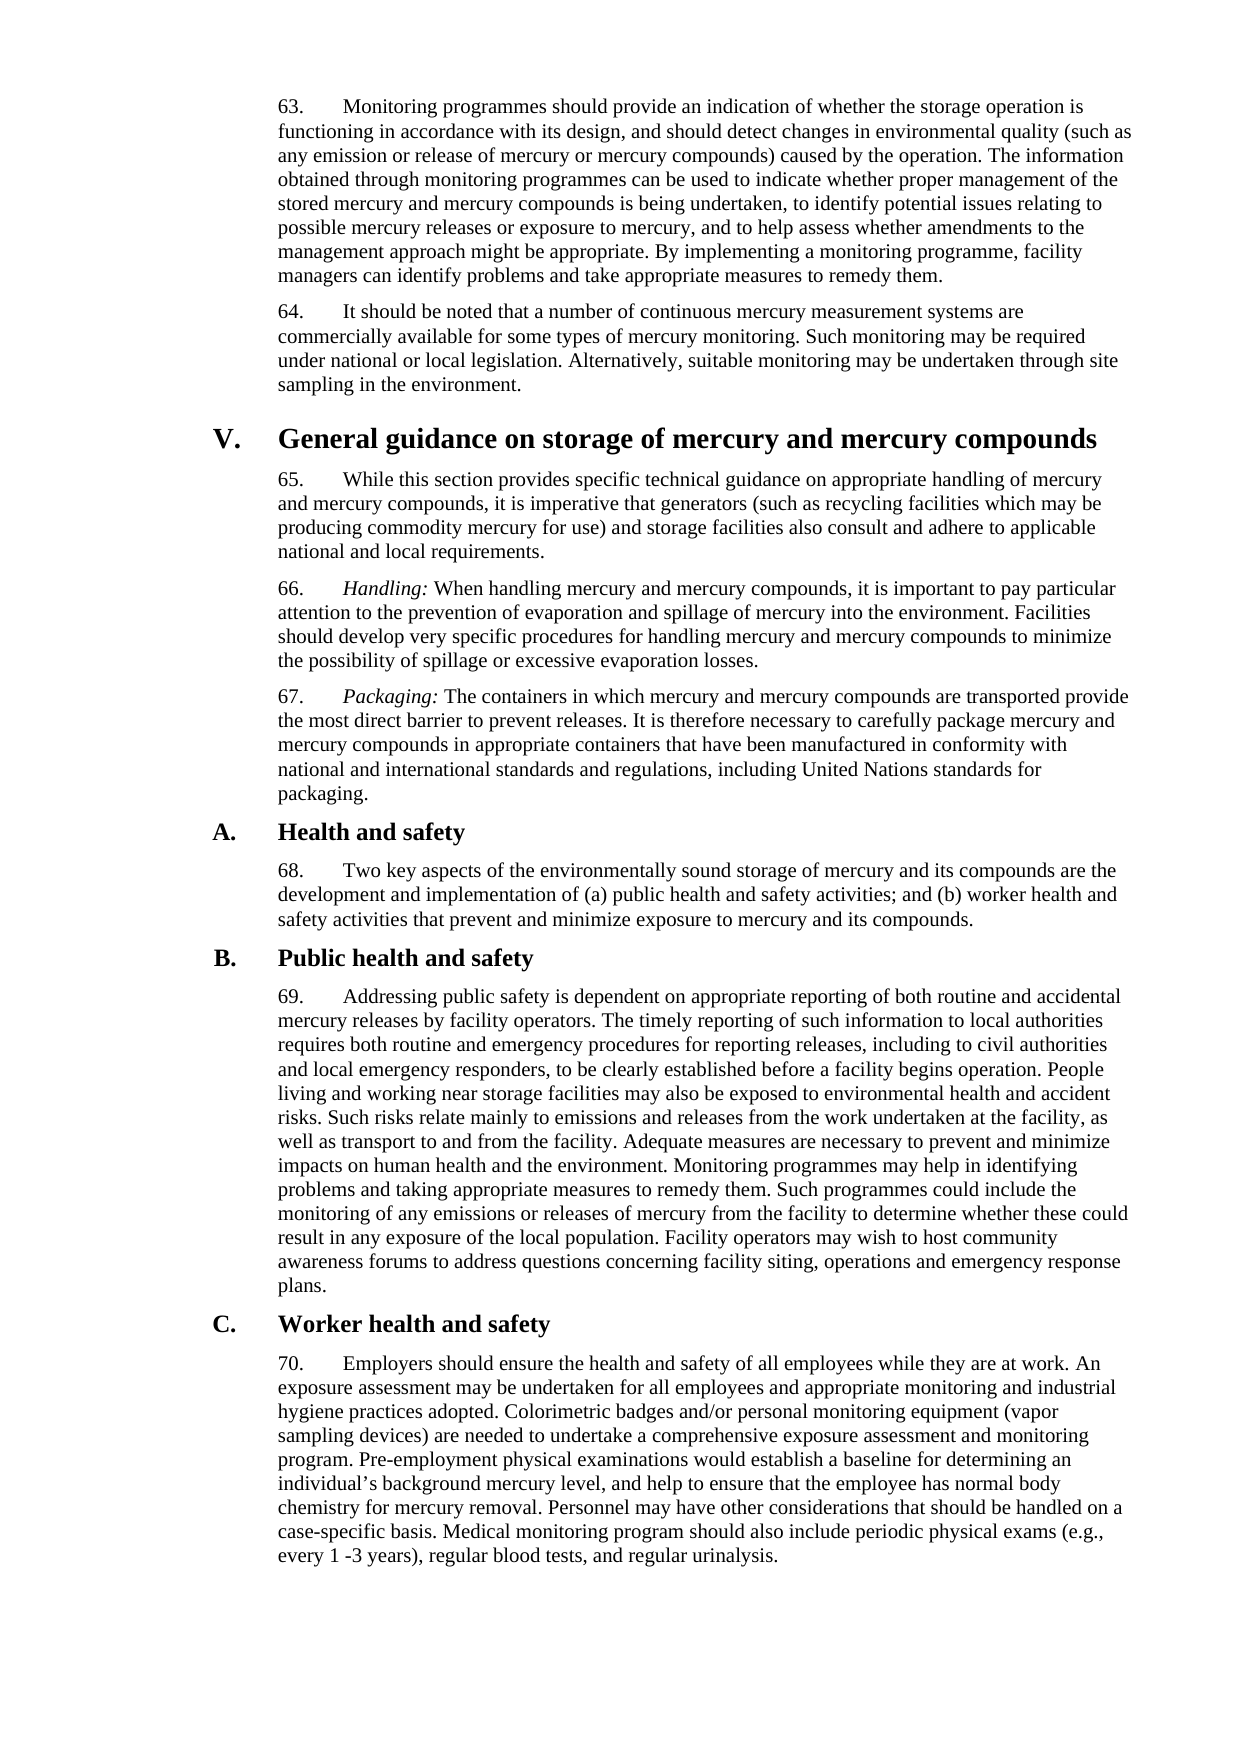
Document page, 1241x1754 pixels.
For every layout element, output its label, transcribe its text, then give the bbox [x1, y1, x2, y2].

text B. Public health and safety [148, 943, 1107, 972]
list Monitoring programmes should provide an indication of whether the storage operation is functioning in accordance with its design, and should detect changes in environmental quality (such as any emission or release of mercury or mercury compounds) caused by the operation. The information obtained through monitoring programmes can be used to indicate whether proper management of the stored mercury and mercury compounds is being undertaken, to identify potential issues relating to possible mercury releases or exposure to mercury, and to help assess whether amendments to the management approach might be appropriate. By implementing a monitoring programme, facility managers can identify problems and take appropriate measures to remedy them. [278, 94, 1137, 287]
list Packaging: The containers in which mercury and mercury compounds are transported provide the most direct barrier to prevent releases. It is therefore necessary to carefully package mercury and mercury compounds in appropriate containers that have been manufactured in conformity with national and international standards and regulations, including United Nations standards for packaging. [278, 684, 1137, 804]
list 70. Employers should ensure the health and safety of all employees while they are at work. An exposure assessment may be undertaken for all employees and appropriate monitoring and industrial hygiene practices adopted. Colorimetric badges and/or personal monitoring equipment (vapor sampling devices) are needed to undertake a comprehensive exposure assessment and monitoring program. Pre-employment physical examinations would establish a baseline for determining an individual’s background mercury level, and help to ensure that the employee has normal body chemistry for mercury removal. Personnel may have other considerations that should be handled on a case-specific basis. Medical monitoring program should also include periodic physical exams (e.g., every 1 -3 years), regular blood tests, and regular urinalysis. [278, 1351, 1137, 1567]
text V. General guidance on storage of mercury and mercury compounds [148, 421, 1107, 454]
list It should be noted that a number of continuous mercury measurement systems are commercially available for some types of mercury monitoring. Such monitoring may be required under national or local legislation. Alternatively, suitable monitoring may be undertaken through site sampling in the environment. [278, 299, 1137, 396]
text A. Health and safety [148, 817, 1107, 846]
list Addressing public safety is dependent on appropriate reporting of both routine and accidental mercury releases by facility operators. The timely reporting of such information to local authorities requires both routine and emergency procedures for reporting releases, including to civil authorities and local emergency responders, to be clearly established before a facility begins operation. People living and working near storage facilities may also be exposed to environmental health and accident risks. Such risks relate mainly to emissions and releases from the work undertaken at the facility, as well as transport to and from the facility. Adequate measures are necessary to prevent and minimize impacts on human health and the environment. Monitoring programmes may help in identifying problems and taking appropriate measures to remedy them. Such programmes could include the monitoring of any emissions or releases of mercury from the facility to determine whether these could result in any exposure of the local population. Facility operators may wish to host community awareness forums to address questions concerning facility siting, operations and emergency response plans. [278, 984, 1137, 1297]
list Handling: When handling mercury and mercury compounds, it is important to pay particular attention to the prevention of evaporation and spillage of mercury into the environment. Facilities should develop very specific procedures for handling mercury and mercury compounds to minimize the possibility of spillage or excessive evaporation losses. [278, 576, 1137, 672]
list Two key aspects of the environmentally sound storage of mercury and its compounds are the development and implementation of (a) public health and safety activities; and (b) worker health and safety activities that prevent and minimize exposure to mercury and its compounds. [278, 858, 1137, 931]
list While this section provides specific technical guidance on appropriate handling of mercury and mercury compounds, it is imperative that generators (such as recycling facilities which may be producing commodity mercury for use) and storage facilities also consult and adhere to applicable national and local requirements. [278, 467, 1137, 563]
text C. Worker health and safety [148, 1309, 1107, 1338]
